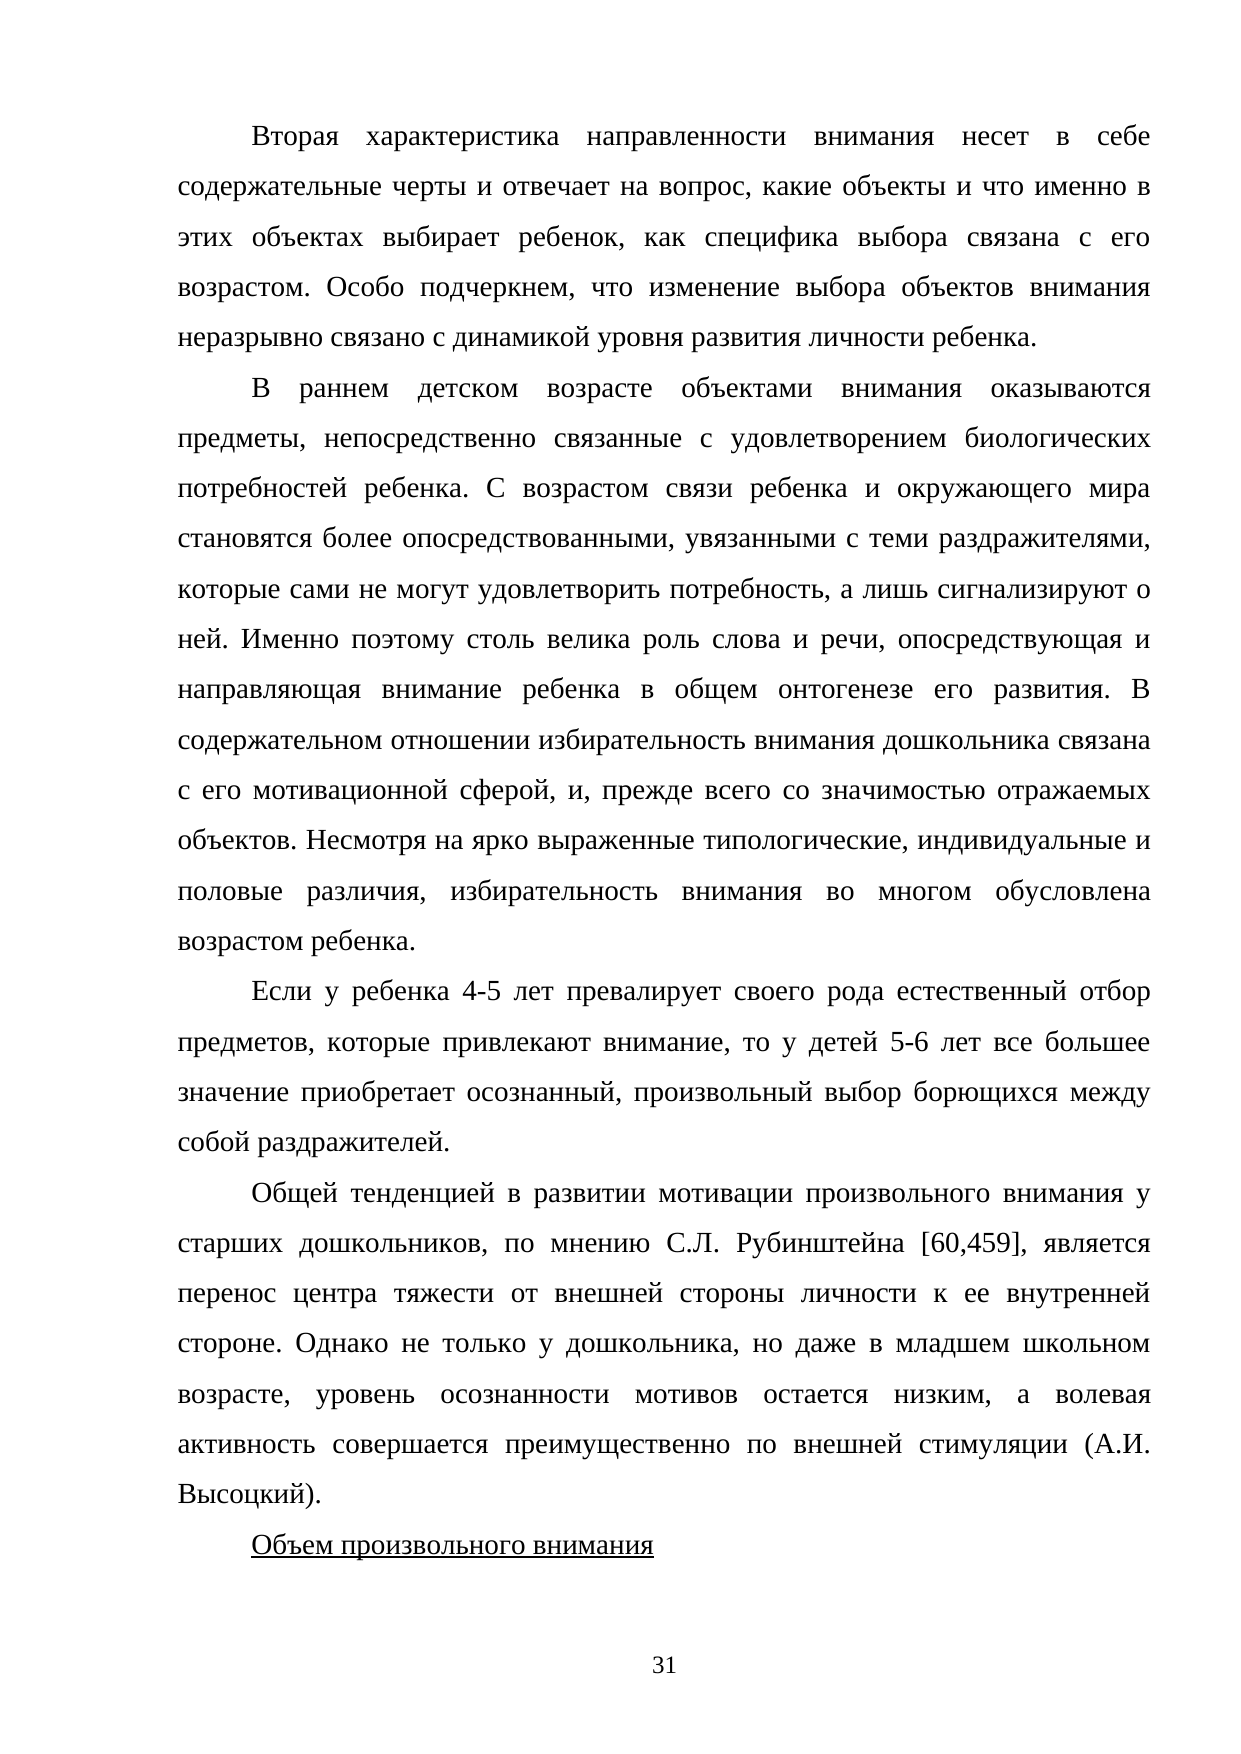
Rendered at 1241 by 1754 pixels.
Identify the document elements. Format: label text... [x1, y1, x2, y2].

text В раннем детском возрасте объектами внимания оказываются предметы, непосредственно связанные с удовлетворением биологических потребностей ребенка. С возрастом связи ребенка и окружающего мира становятся более опосредствованными, увязанными с теми раздражителями, которые сами не могут удовлетворить потребность, а лишь сигнализируют о ней. Именно поэтому столь велика роль слова и речи, опосредствующая и направляющая внимание ребенка в общем онтогенезе его развития. В содержательном отношении избирательность внимания дошкольника связана с его мотивационной сферой, и, прежде всего со значимостью отражаемых объектов. Несмотря на ярко выраженные типологические, индивидуальные и половые различия, избирательность внимания во многом обусловлена возрастом ребенка. [177, 370, 1152, 957]
text Вторая характеристика направленности внимания несет в себе содержательные черты и отвечает на вопрос, какие объекты и что именно в этих объектах выбирает ребенок, как специфика выбора связана с его возрастом. Особо подчеркнем, что изменение выбора объектов внимания неразрывно связано с динамикой уровня развития личности ребенка. [177, 118, 1152, 353]
text Если у ребенка 4-5 лет превалирует своего рода естественный отбор предметов, которые привлекают внимание, то у детей 5-6 лет все большее значение приобретает осознанный, произвольный выбор борющихся между собой раздражителей. [177, 973, 1152, 1158]
text Объем произвольного внимания [177, 1527, 1152, 1560]
text Общей тенденцией в развитии мотивации произвольного внимания у старших дошкольников, по мнению С.Л. Рубинштейна [60,459], является перенос центра тяжести от внешней стороны личности к ее внутренней стороне. Однако не только у дошкольника, но даже в младшем школьном возрасте, уровень осознанности мотивов остается низким, а волевая активность совершается преимущественно по внешней стимуляции (А.И. Высоцкий). [177, 1175, 1152, 1510]
